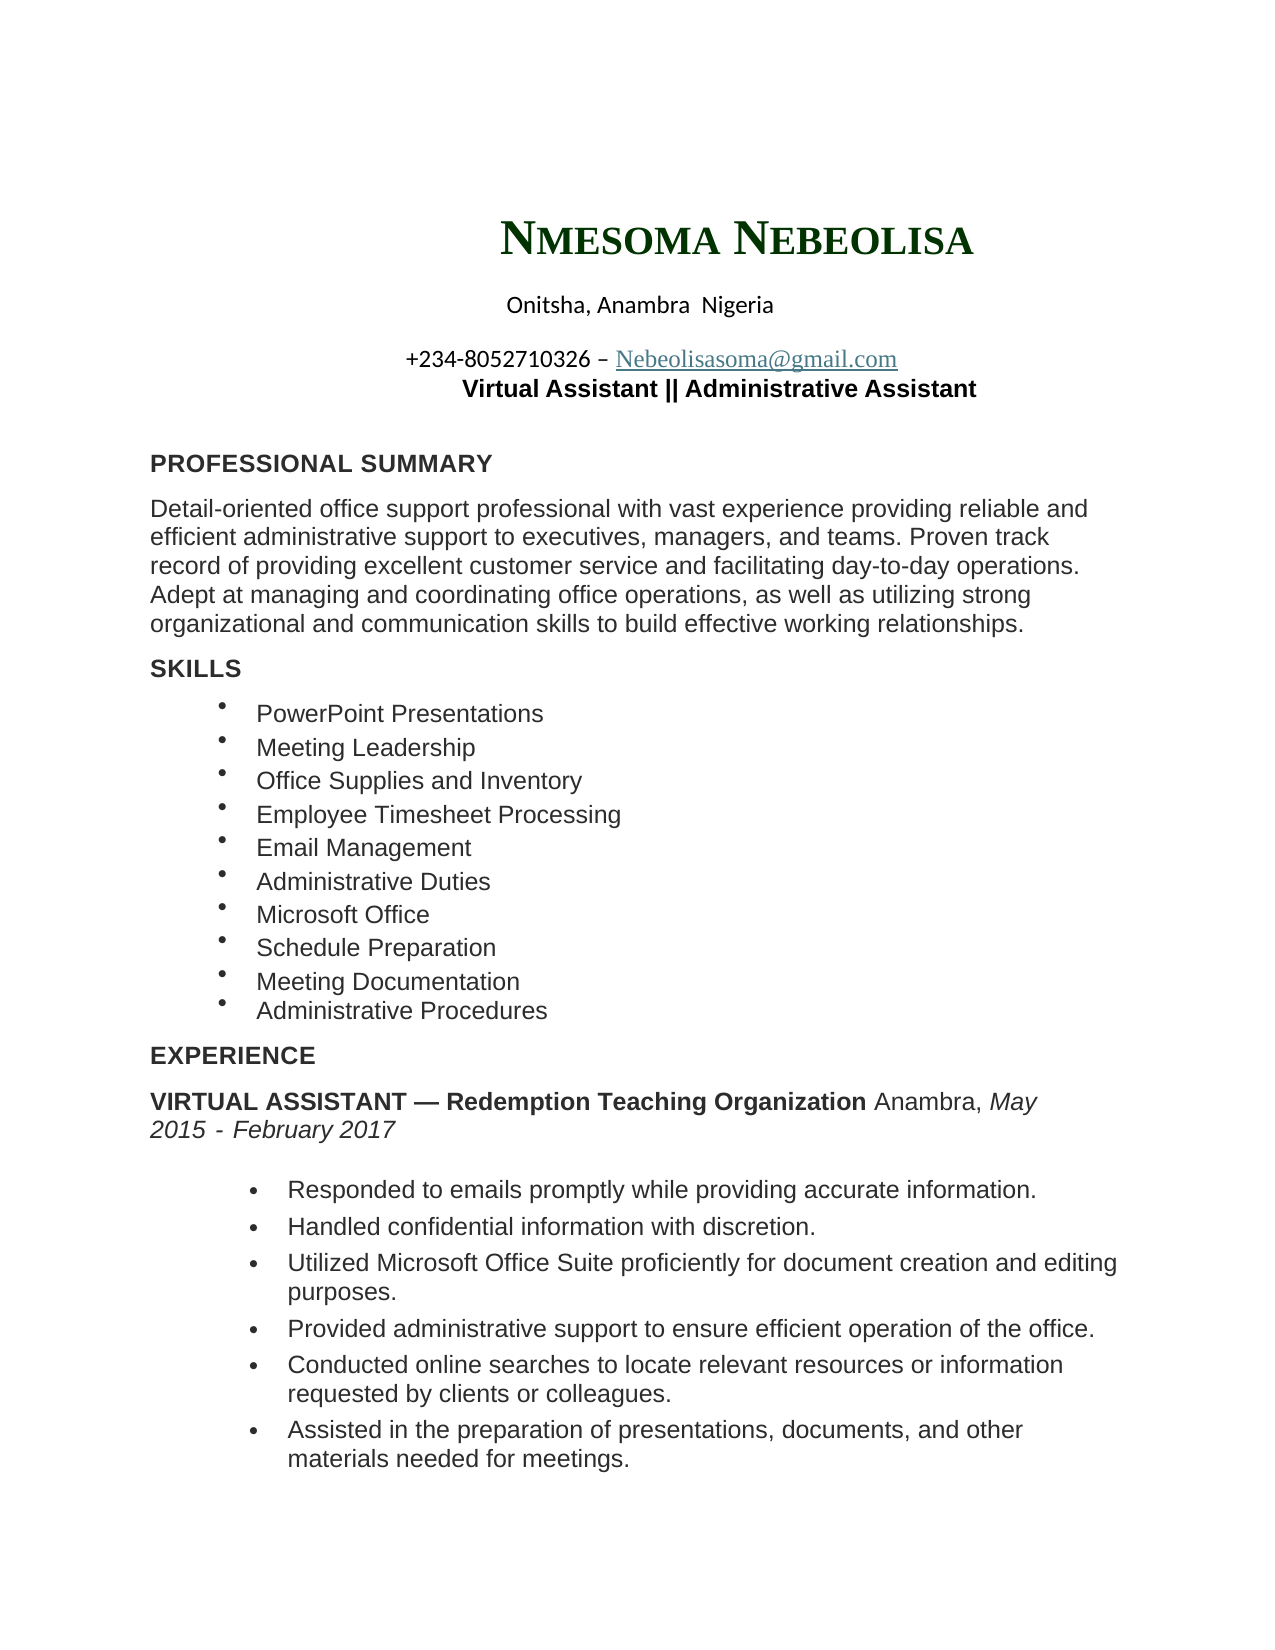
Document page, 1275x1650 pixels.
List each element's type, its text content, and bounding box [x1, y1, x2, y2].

list Administrative Duties [219, 867, 1125, 895]
text Nmesoma Nebeolisa [150, 208, 1125, 265]
text Detail-oriented office support professional with vast experience providing reliable and efficient administrative support to executives, managers, and teams. Proven track record of providing excellent customer service and facilitating day-to-day operations. Adept at managing and coordinating office operations, as well as utilizing strong organizational and communication skills to build effective working relationships. [150, 493, 1125, 637]
list Administrative Procedures [219, 996, 1125, 1024]
list Microsoft Office [219, 900, 1125, 929]
text +234-8052710326 – Nebeolisasoma@gmail.com [150, 336, 1125, 374]
list Utilized Microsoft Office Suite proficiently for document creation and editing purposes. [250, 1248, 1125, 1306]
list Meeting Leadership [219, 733, 1125, 762]
list Meeting Documentation [219, 967, 1125, 996]
list PowerPoint Presentations [219, 699, 1125, 728]
list Schedule Preparation [219, 933, 1125, 962]
text Virtual Assistant || Administrative Assistant [150, 374, 1125, 402]
text EXPERIENCE [150, 1041, 1125, 1070]
list Responded to emails promptly while providing accurate information. [250, 1175, 1125, 1204]
text PROFESSIONAL SUMMARY [150, 449, 1125, 478]
list Handled confidential information with discretion. [250, 1212, 1125, 1241]
list Employee Timesheet Processing [219, 800, 1125, 828]
list Provided administrative support to ensure efficient operation of the office. [250, 1314, 1125, 1342]
text VIRTUAL ASSISTANT — Redemption Teaching Organization Anambra, May 2015 - February 2017 [150, 1086, 1125, 1175]
list Conducted online searches to locate relevant resources or information requested by clients or colleagues. [250, 1350, 1125, 1408]
list Assisted in the preparation of presentations, documents, and other materials needed for meetings. [250, 1416, 1125, 1473]
list Office Supplies and Inventory [219, 766, 1125, 795]
text Onitsha, Anambra Nigeria [150, 282, 1125, 319]
text SKILLS [150, 654, 1125, 683]
list Email Management [219, 833, 1125, 862]
